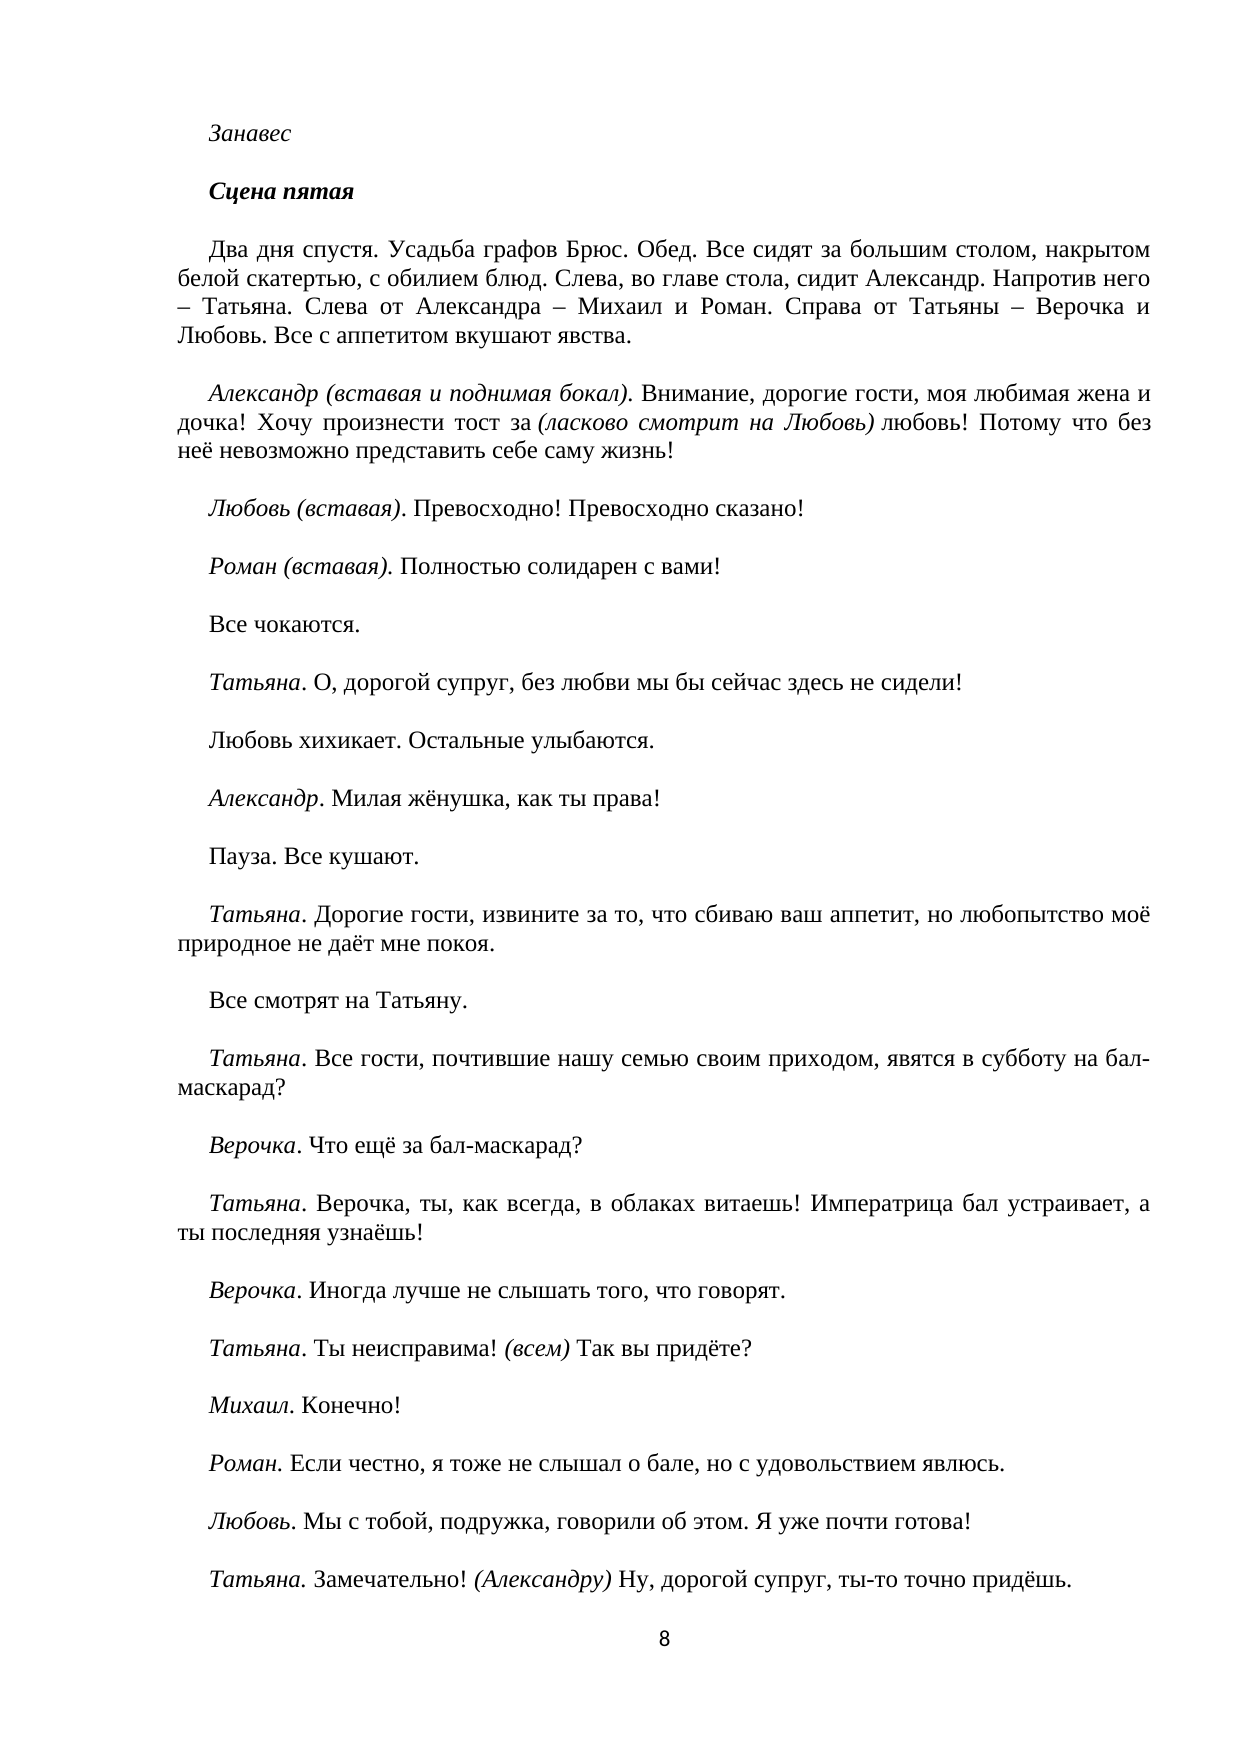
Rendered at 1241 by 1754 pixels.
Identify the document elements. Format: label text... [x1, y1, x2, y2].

text Любовь. Мы с тобой, подружка, говорили об этом. Я уже почти готова! [177, 1506, 1152, 1535]
text Все чокаются. [177, 609, 1152, 638]
text Татьяна. Все гости, почтившие нашу семью своим приходом, явятся в субботу на бал-маскарад? [177, 1043, 1152, 1101]
text Татьяна. Замечательно! (Александру) Ну, дорогой супруг, ты-то точно придёшь. [177, 1564, 1152, 1593]
text Роман (вставая). Полностью солидарен с вами! [177, 551, 1152, 580]
text Александр (вставая и поднимая бокал). Внимание, дорогие гости, моя любимая жена и дочка! Хочу произнести тост за (ласково смотрит на Любовь) любовь! Потому что без неё невозможно представить себе саму жизнь! [177, 378, 1152, 464]
text Татьяна. О, дорогой супруг, без любви мы бы сейчас здесь не сидели! [177, 667, 1152, 696]
text Занавес [177, 118, 1152, 147]
text Михаил. Конечно! [177, 1391, 1152, 1419]
text Два дня спустя. Усадьба графов Брюс. Обед. Все сидят за большим столом, накрытом белой скатертью, с обилием блюд. Слева, во главе стола, сидит Александр. Напротив него – Татьяна. Слева от Александра – Михаил и Роман. Справа от Татьяны – Верочка и Любовь. Все с аппетитом вкушают явства. [177, 234, 1152, 349]
text Верочка. Что ещё за бал-маскарад? [177, 1130, 1152, 1159]
text Александр. Милая жёнушка, как ты права! [177, 783, 1152, 812]
text Любовь (вставая). Превосходно! Превосходно сказано! [177, 493, 1152, 522]
text Любовь хихикает. Остальные улыбаются. [177, 725, 1152, 754]
text Татьяна. Верочка, ты, как всегда, в облаках витаешь! Императрица бал устраивает, а ты последняя узнаёшь! [177, 1188, 1152, 1246]
text Татьяна. Дорогие гости, извините за то, что сбиваю ваш аппетит, но любопытство моё природное не даёт мне покоя. [177, 899, 1152, 956]
text Пауза. Все кушают. [177, 841, 1152, 870]
text Роман. Если честно, я тоже не слышал о бале, но с удовольствием явлюсь. [177, 1448, 1152, 1477]
text Татьяна. Ты неисправима! (всем) Так вы придёте? [177, 1333, 1152, 1361]
text Все смотрят на Татьяну. [177, 986, 1152, 1014]
text Верочка. Иногда лучше не слышать того, что говорят. [177, 1275, 1152, 1303]
text Сцена пятая [177, 176, 1152, 205]
